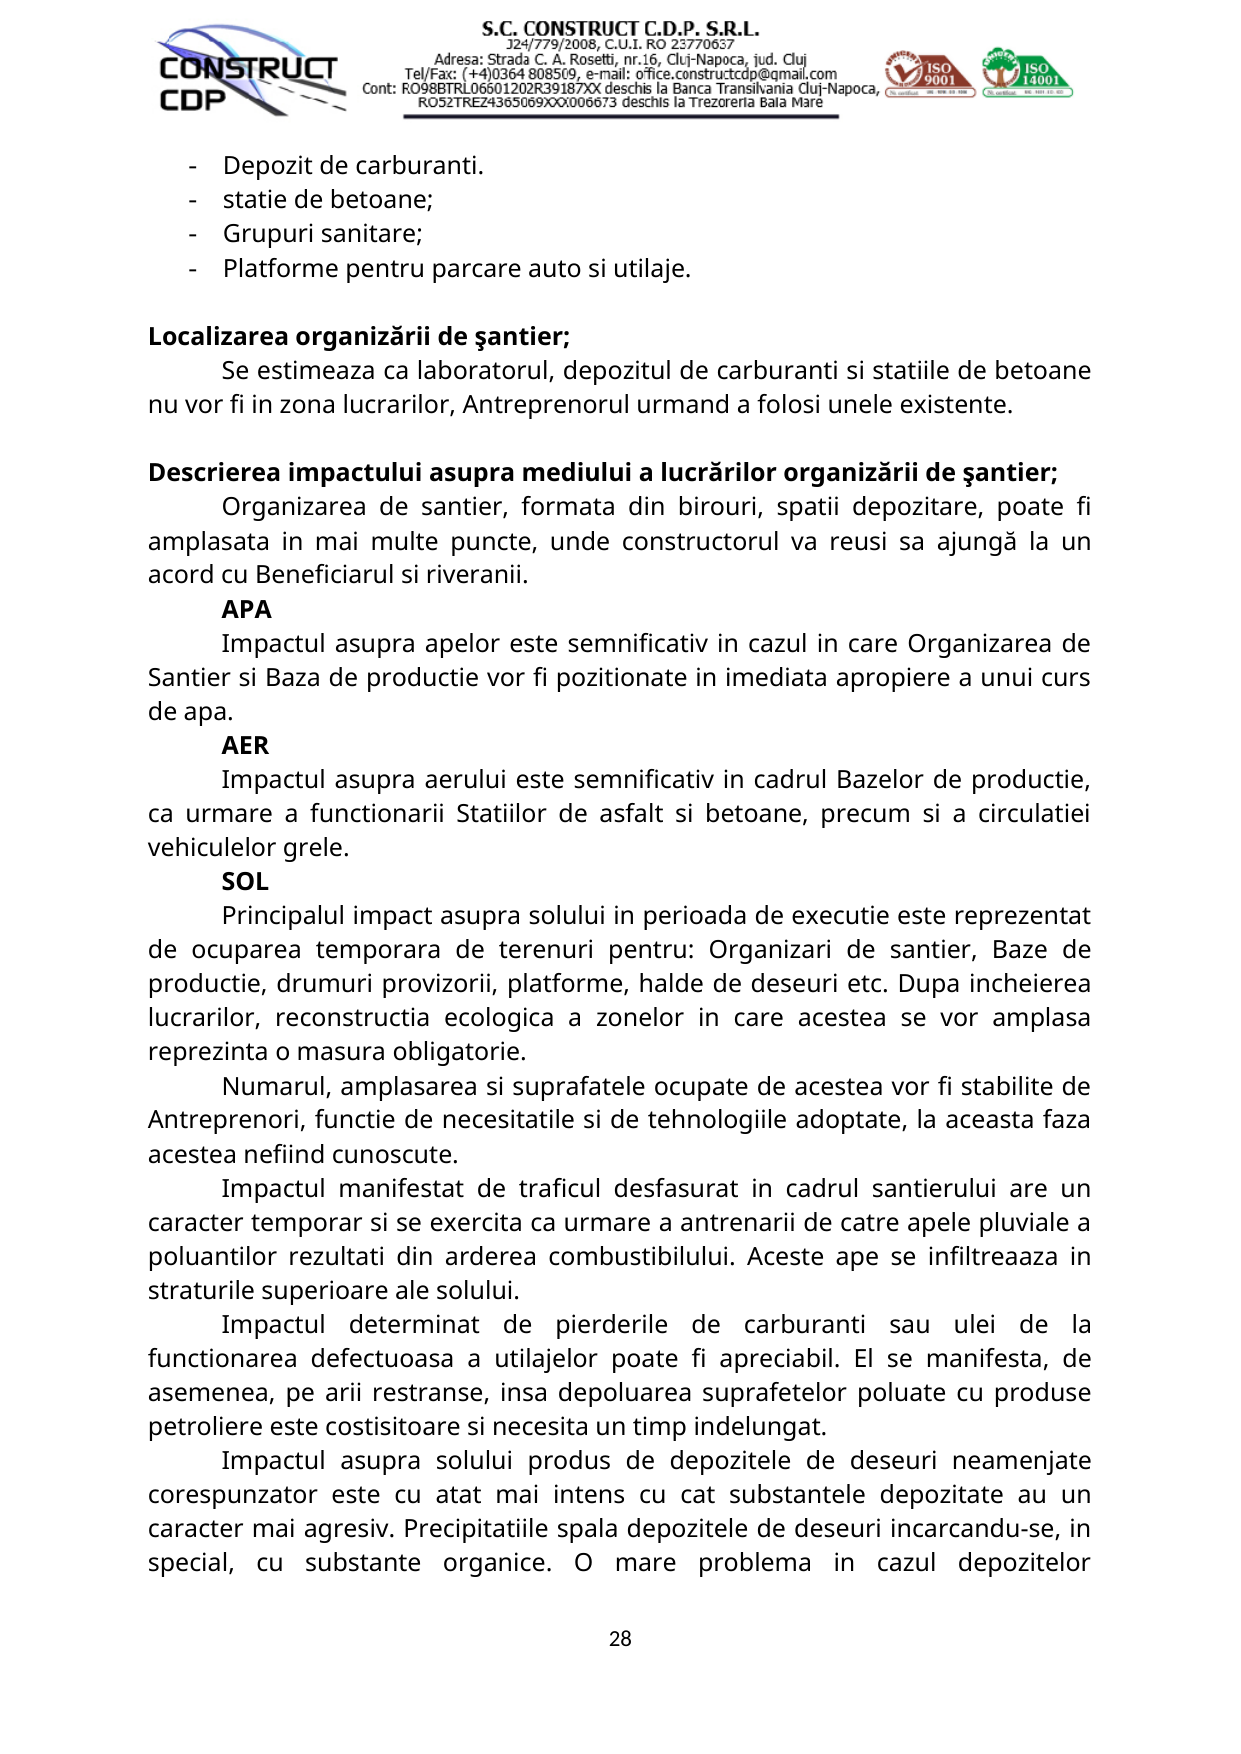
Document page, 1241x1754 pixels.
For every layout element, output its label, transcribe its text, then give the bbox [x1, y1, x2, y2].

picture [150, 14, 1090, 129]
list statie de betoane; [185, 182, 1093, 216]
list Platforme pentru parcare auto si utilaje. [185, 250, 1093, 285]
text Impactul asupra apelor este semnificativ in cazul in care Organizarea de Santier si Baza de productie vor fi pozitionate in imediata apropiere a unui curs de apa. [148, 625, 1093, 727]
text AER [148, 727, 1093, 762]
list Depozit de carburanti. [185, 148, 1093, 182]
text Se estimeaza ca laboratorul, depozitul de carburanti si statiile de betoane nu vor fi in zona lucrarilor, Antreprenorul urmand a folosi unele existente. [148, 353, 1093, 421]
text Principalul impact asupra solului in perioada de executie este reprezentat de ocuparea temporara de terenuri pentru: Organizari de santier, Baze de productie, drumuri provizorii, platforme, halde de deseuri etc. Dupa incheierea lucrarilor, reconstructia ecologica a zonelor in care acestea se vor amplasa reprezinta o masura obligatorie. [148, 898, 1093, 1068]
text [148, 1443, 1093, 1579]
text Numarul, amplasarea si suprafatele ocupate de acestea vor fi stabilite de Antreprenori, functie de necesitatile si de tehnologiile adoptate, la aceasta faza acestea nefiind cunoscute. [148, 1068, 1093, 1170]
list Grupuri sanitare; [185, 216, 1093, 250]
text Localizarea organizării de şantier; [148, 319, 1093, 353]
text Impactul manifestat de traficul desfasurat in cadrul santierului are un caracter temporar si se exercita ca urmare a antrenarii de catre apele pluviale a poluantilor rezultati din arderea combustibilului. Aceste ape se infiltreaaza in straturile superioare ale solului. [148, 1170, 1093, 1307]
text Descrierea impactului asupra mediului a lucrărilor organizării de şantier; [148, 455, 1093, 489]
text Impactul asupra aerului este semnificativ in cadrul Bazelor de productie, ca urmare a functionarii Statiilor de asfalt si betoane, precum si a circulatiei vehiculelor grele. [148, 762, 1093, 864]
text Organizarea de santier, formata din birouri, spatii depozitare, poate fi amplasata in mai multe puncte, unde constructorul va reusi sa ajungă la un acord cu Beneficiarul si riveranii. [148, 489, 1093, 591]
text Impactul determinat de pierderile de carburanti sau ulei de la functionarea defectuoasa a utilajelor poate fi apreciabil. El se manifesta, de asemenea, pe arii restranse, insa depoluarea suprafetelor poluate cu produse petroliere este costisitoare si necesita un timp indelungat. [148, 1307, 1093, 1443]
text SOL [148, 864, 1093, 898]
text APA [148, 591, 1093, 625]
